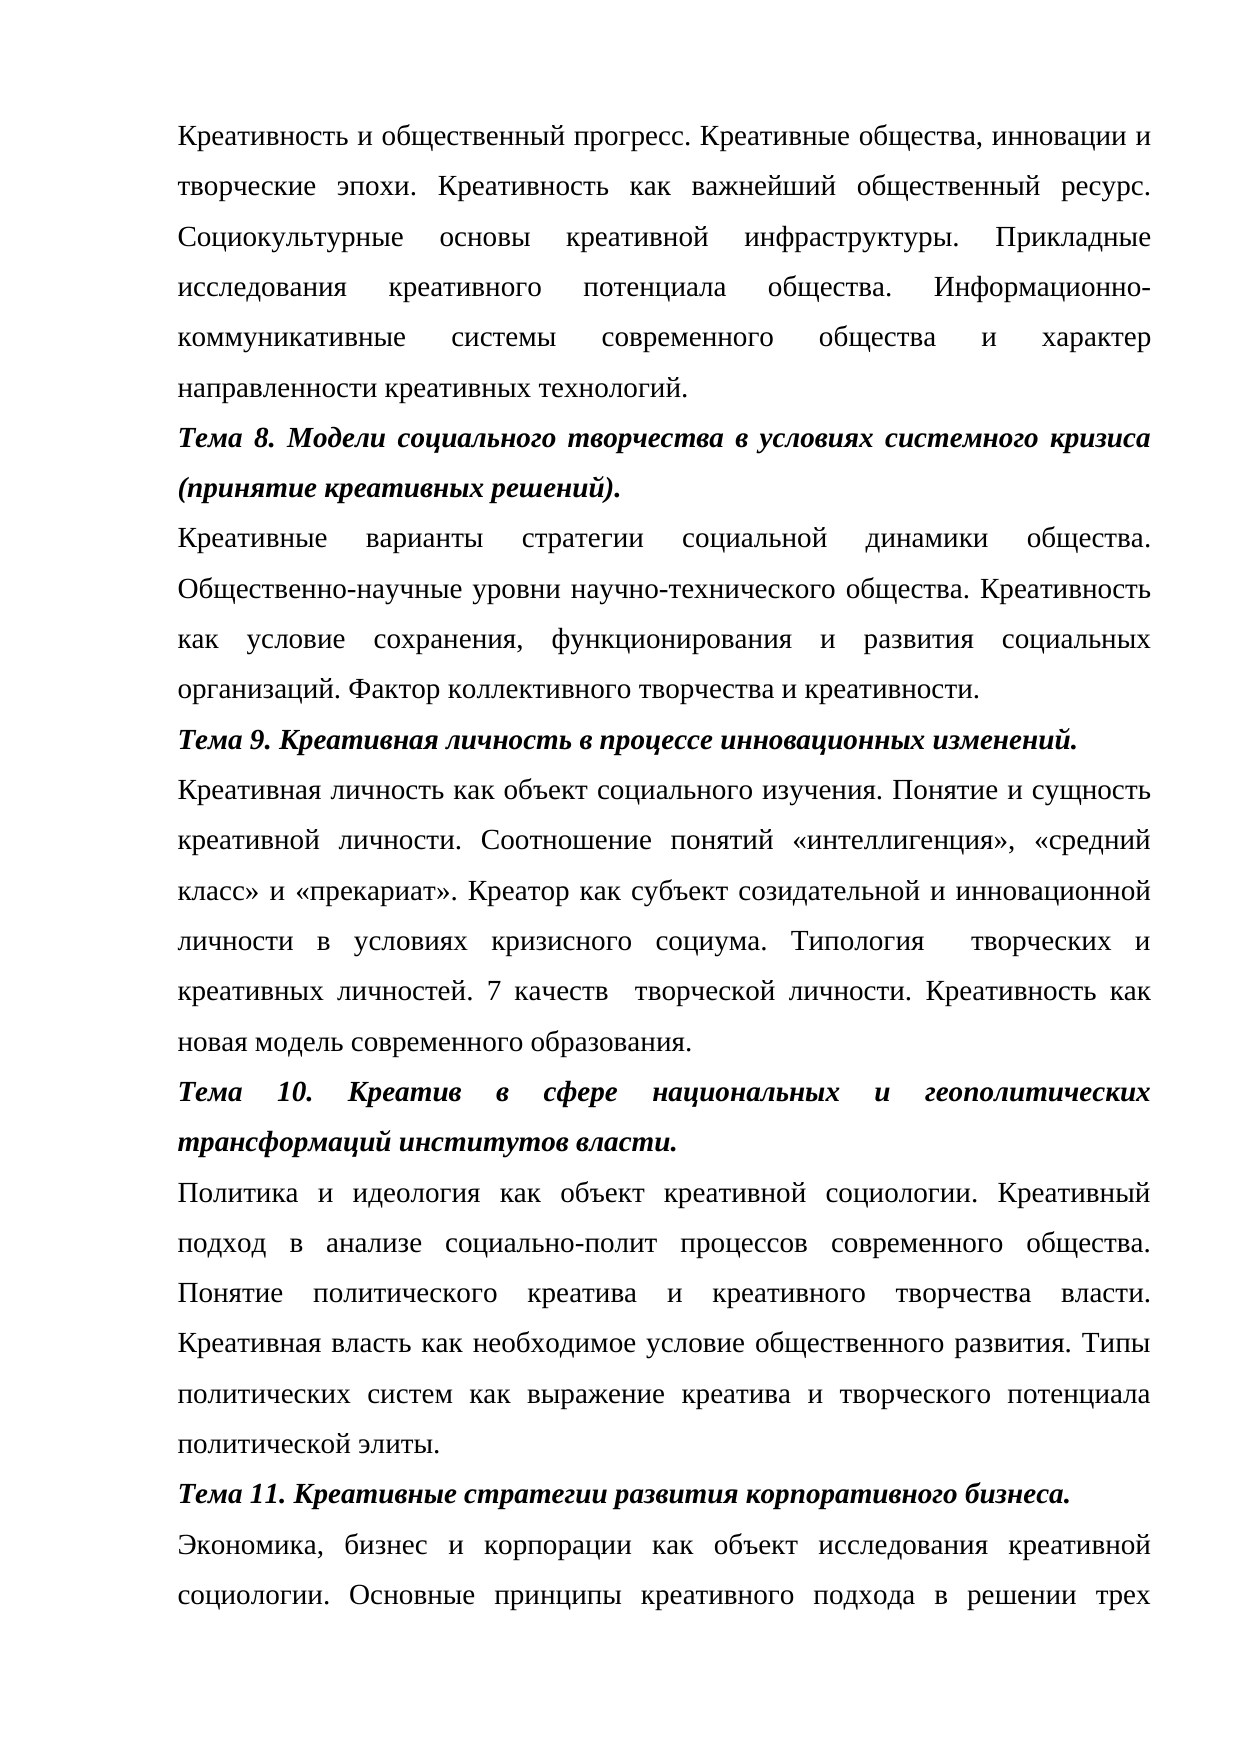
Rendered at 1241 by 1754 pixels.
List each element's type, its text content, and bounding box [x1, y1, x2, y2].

text Политика и идеология как объект креативной социологии. Креативный подход в анализе социально-полит процессов современного общества. Понятие политического креатива и креативного творчества власти. Креативная власть как необходимое условие общественного развития. Типы политических систем как выражение креатива и творческого потенциала политической элиты. [177, 1175, 1152, 1460]
text Тема 8. Модели социального творчества в условиях системного кризиса (принятие креативных решений). [177, 420, 1152, 504]
text Креативная личность как объект социального изучения. Понятие и сущность креативной личности. Соотношение понятий «интеллигенция», «средний класс» и «прекариат». Креатор как субъект созидательной и инновационной личности в условиях кризисного социума. Типология творческих и креативных личностей. 7 качеств творческой личности. Креативность как новая модель современного образования. [177, 772, 1152, 1057]
text Креативность и общественный прогресс. Креативные общества, инновации и творческие эпохи. Креативность как важнейший общественный ресурс. Социокультурные основы креативной инфраструктуры. Прикладные исследования креативного потенциала общества. Информационно-коммуникативные системы современного общества и характер направленности креативных технологий. [177, 118, 1152, 403]
text Тема 10. Креатив в сфере национальных и геополитических трансформаций институтов власти. [177, 1074, 1152, 1158]
text Креативные варианты стратегии социальной динамики общества. Общественно-научные уровни научно-технического общества. Креативность как условие сохранения, функционирования и развития социальных организаций. Фактор коллективного творчества и креативности. [177, 521, 1152, 705]
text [177, 1527, 1152, 1611]
text Тема 9. Креативная личность в процессе инновационных изменений. [177, 722, 1152, 755]
text Тема 11. Креативные стратегии развития корпоративного бизнеса. [177, 1477, 1152, 1510]
